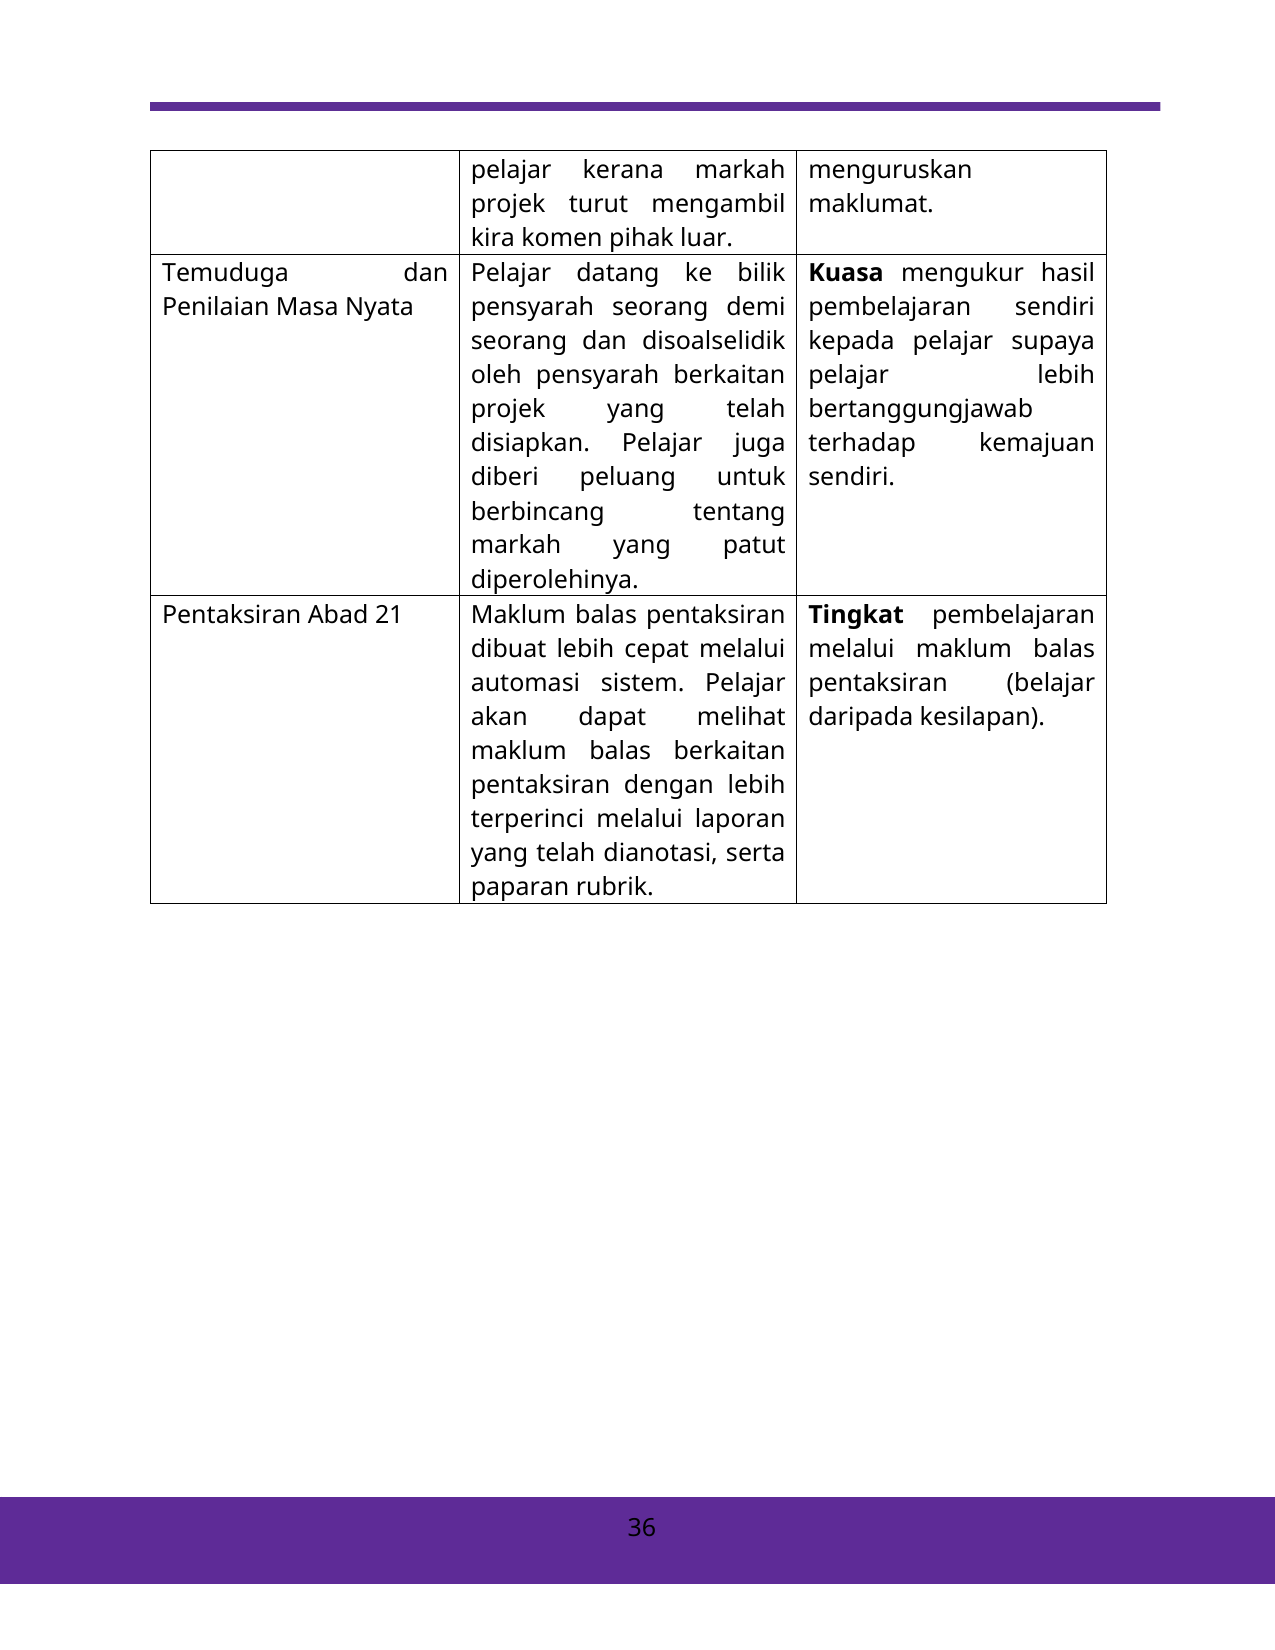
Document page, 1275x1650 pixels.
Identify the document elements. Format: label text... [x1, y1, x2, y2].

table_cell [151, 151, 459, 254]
table_cell Pelajar datang ke bilik pensyarah seorang demi seorang dan disoalselidik oleh pensyarah berkaitan projek yang telah disiapkan. Pelajar juga diberi peluang untuk berbincang tentang markah yang patut diperolehinya. [460, 255, 796, 595]
table_cell Temuduga dan Penilaian Masa Nyata [151, 255, 459, 595]
table_cell Kuasa mengukur hasil pembelajaran sendiri kepada pelajar supaya pelajar lebih bertanggungjawab terhadap kemajuan sendiri. [797, 255, 1106, 595]
table_cell Tingkat pembelajaran melalui maklum balas pentaksiran (belajar daripada kesilapan). [797, 596, 1106, 903]
picture [150, 102, 1161, 111]
table_cell Maklum balas pentaksiran dibuat lebih cepat melalui automasi sistem. Pelajar akan dapat melihat maklum balas berkaitan pentaksiran dengan lebih terperinci melalui laporan yang telah dianotasi, serta paparan rubrik. [460, 596, 796, 903]
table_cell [460, 151, 796, 254]
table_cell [797, 151, 1106, 254]
table_cell Pentaksiran Abad 21 [151, 596, 459, 903]
